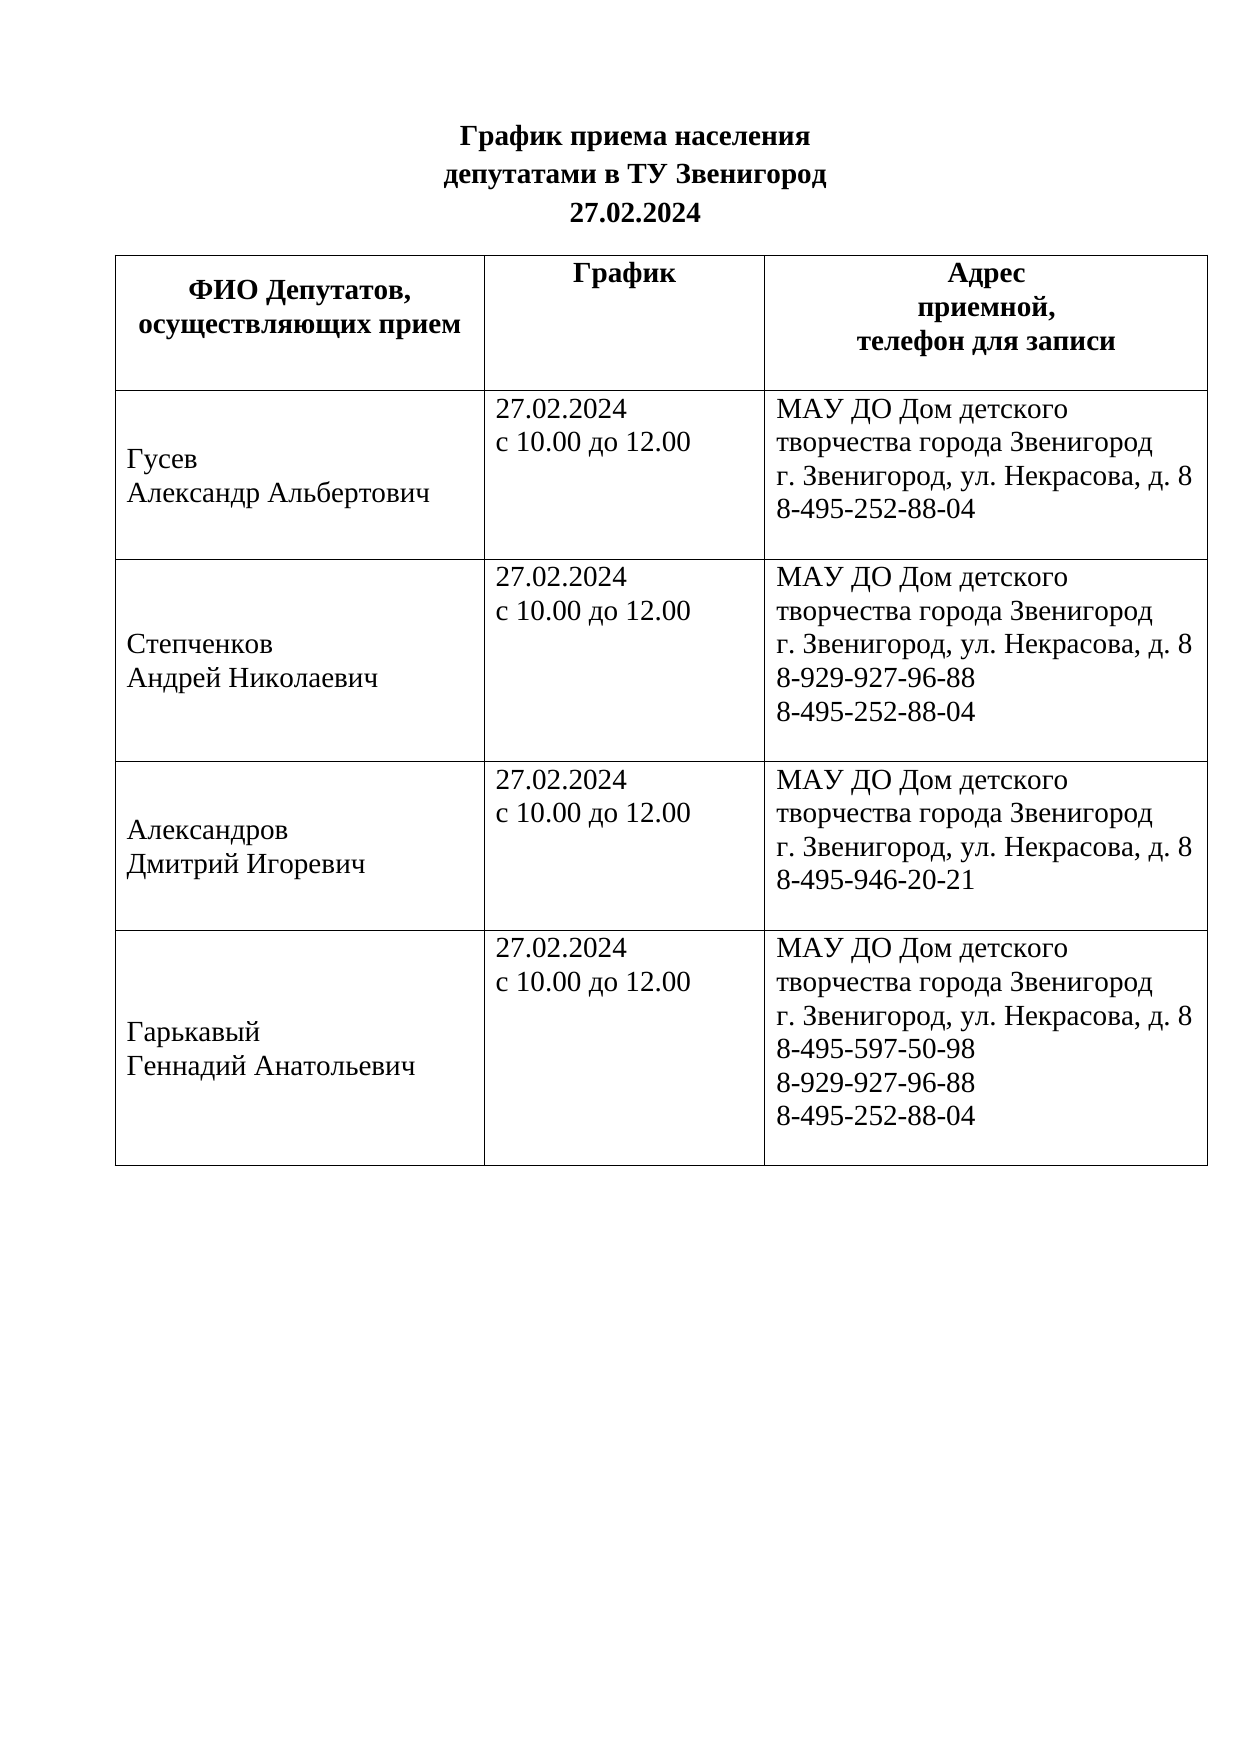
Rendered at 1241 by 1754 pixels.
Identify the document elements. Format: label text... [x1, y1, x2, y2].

table_cell МАУ ДО Дом детского творчества города Звенигород г. Звенигород, ул. Некрасова, д. 8 8-495-597-50-98 8-929-927-96-88 8-495-252-88-04 [765, 931, 1207, 1165]
table_cell 27.02.2024 с 10.00 до 12.00 [485, 931, 764, 1165]
table_cell МАУ ДО Дом детского творчества города Звенигород г. Звенигород, ул. Некрасова, д. 8 8-495-946-20-21 [765, 762, 1207, 929]
table_cell Гусев Александр Альбертович [116, 391, 484, 558]
table_cell 27.02.2024 с 10.00 до 12.00 [485, 762, 764, 929]
table_header График [485, 256, 764, 390]
table_cell Степченков Андрей Николаевич [116, 560, 484, 761]
text 27.02.2024 [118, 195, 1152, 229]
table_cell МАУ ДО Дом детского творчества города Звенигород г. Звенигород, ул. Некрасова, д. 8 8-929-927-96-88 8-495-252-88-04 [765, 560, 1207, 761]
text График приема населения [118, 118, 1152, 152]
table_cell 27.02.2024 с 10.00 до 12.00 [485, 391, 764, 558]
table_cell Гарькавый Геннадий Анатольевич [116, 931, 484, 1165]
table_cell МАУ ДО Дом детского творчества города Звенигород г. Звенигород, ул. Некрасова, д. 8 8-495-252-88-04 [765, 391, 1207, 558]
table_header ФИО Депутатов, осуществляющих прием [116, 256, 484, 390]
table_cell Александров Дмитрий Игоревич [116, 762, 484, 929]
table_header Адрес приемной, телефон для записи [765, 256, 1207, 390]
table_cell 27.02.2024 с 10.00 до 12.00 [485, 560, 764, 761]
text депутатами в ТУ Звенигород [118, 157, 1152, 190]
